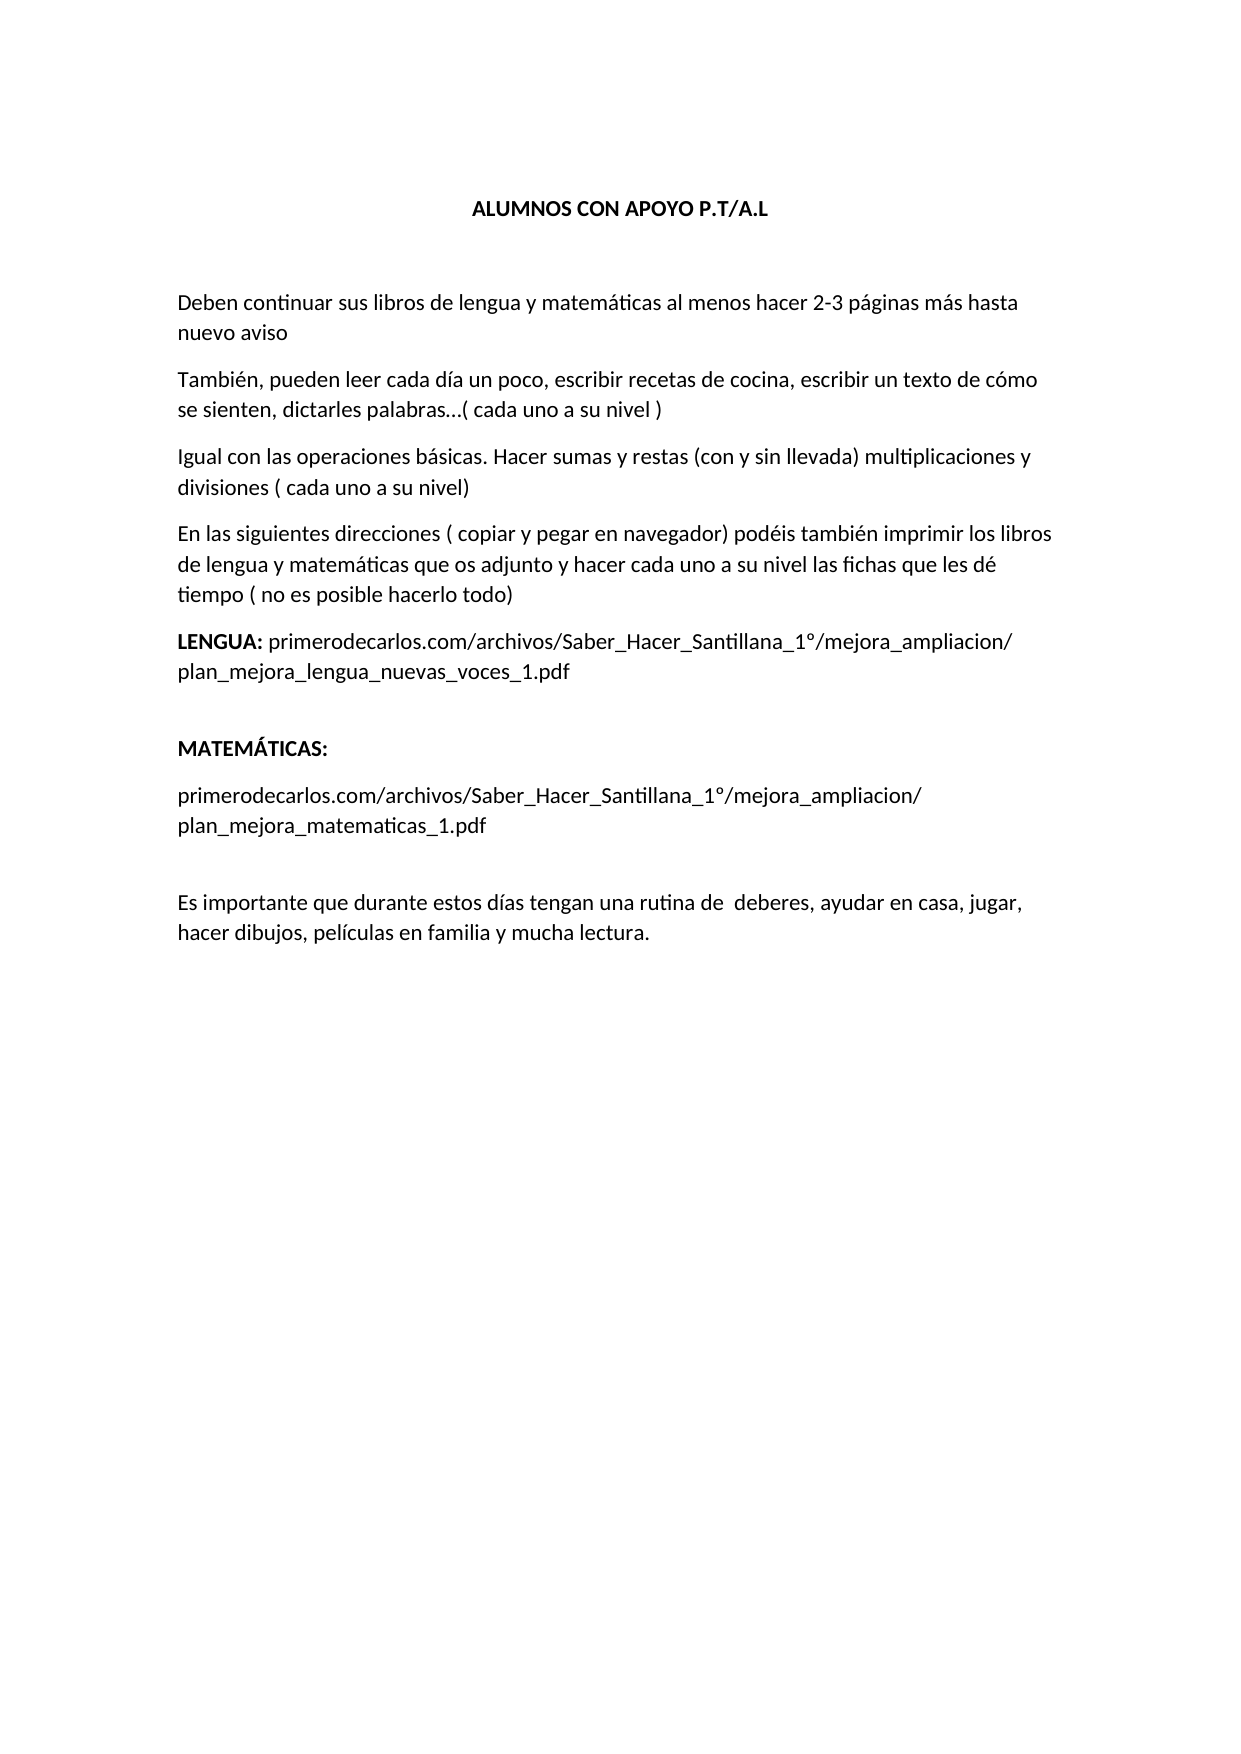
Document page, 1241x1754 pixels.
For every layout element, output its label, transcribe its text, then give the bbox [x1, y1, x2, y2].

text primerodecarlos.com/archivos/Saber_Hacer_Santillana_1º/mejora_ampliacion/plan_mejora_matematicas_1.pdf [177, 781, 1063, 869]
text MATEMÁTICAS: [177, 734, 1063, 762]
text Igual con las operaciones básicas. Hacer sumas y restas (con y sin llevada) multiplicaciones y divisiones ( cada uno a su nivel) [177, 442, 1063, 501]
text En las siguientes direcciones ( copiar y pegar en navegador) podéis también imprimir los libros de lengua y matemáticas que os adjunto y hacer cada uno a su nivel las fichas que les dé tiempo ( no es posible hacerlo todo) [177, 519, 1063, 608]
text ALUMNOS CON APOYO P.T/A.L [177, 194, 1063, 222]
text Es importante que durante estos días tengan una rutina de deberes, ayudar en casa, jugar, hacer dibujos, películas en familia y mucha lectura. [177, 888, 1063, 946]
text LENGUA: primerodecarlos.com/archivos/Saber_Hacer_Santillana_1º/mejora_ampliacion/plan_mejora_lengua_nuevas_voces_1.pdf [177, 627, 1063, 715]
text También, pueden leer cada día un poco, escribir recetas de cocina, escribir un texto de cómo se sienten, dictarles palabras…( cada uno a su nivel ) [177, 365, 1063, 423]
text Deben continuar sus libros de lengua y matemáticas al menos hacer 2-3 páginas más hasta nuevo aviso [177, 288, 1063, 346]
